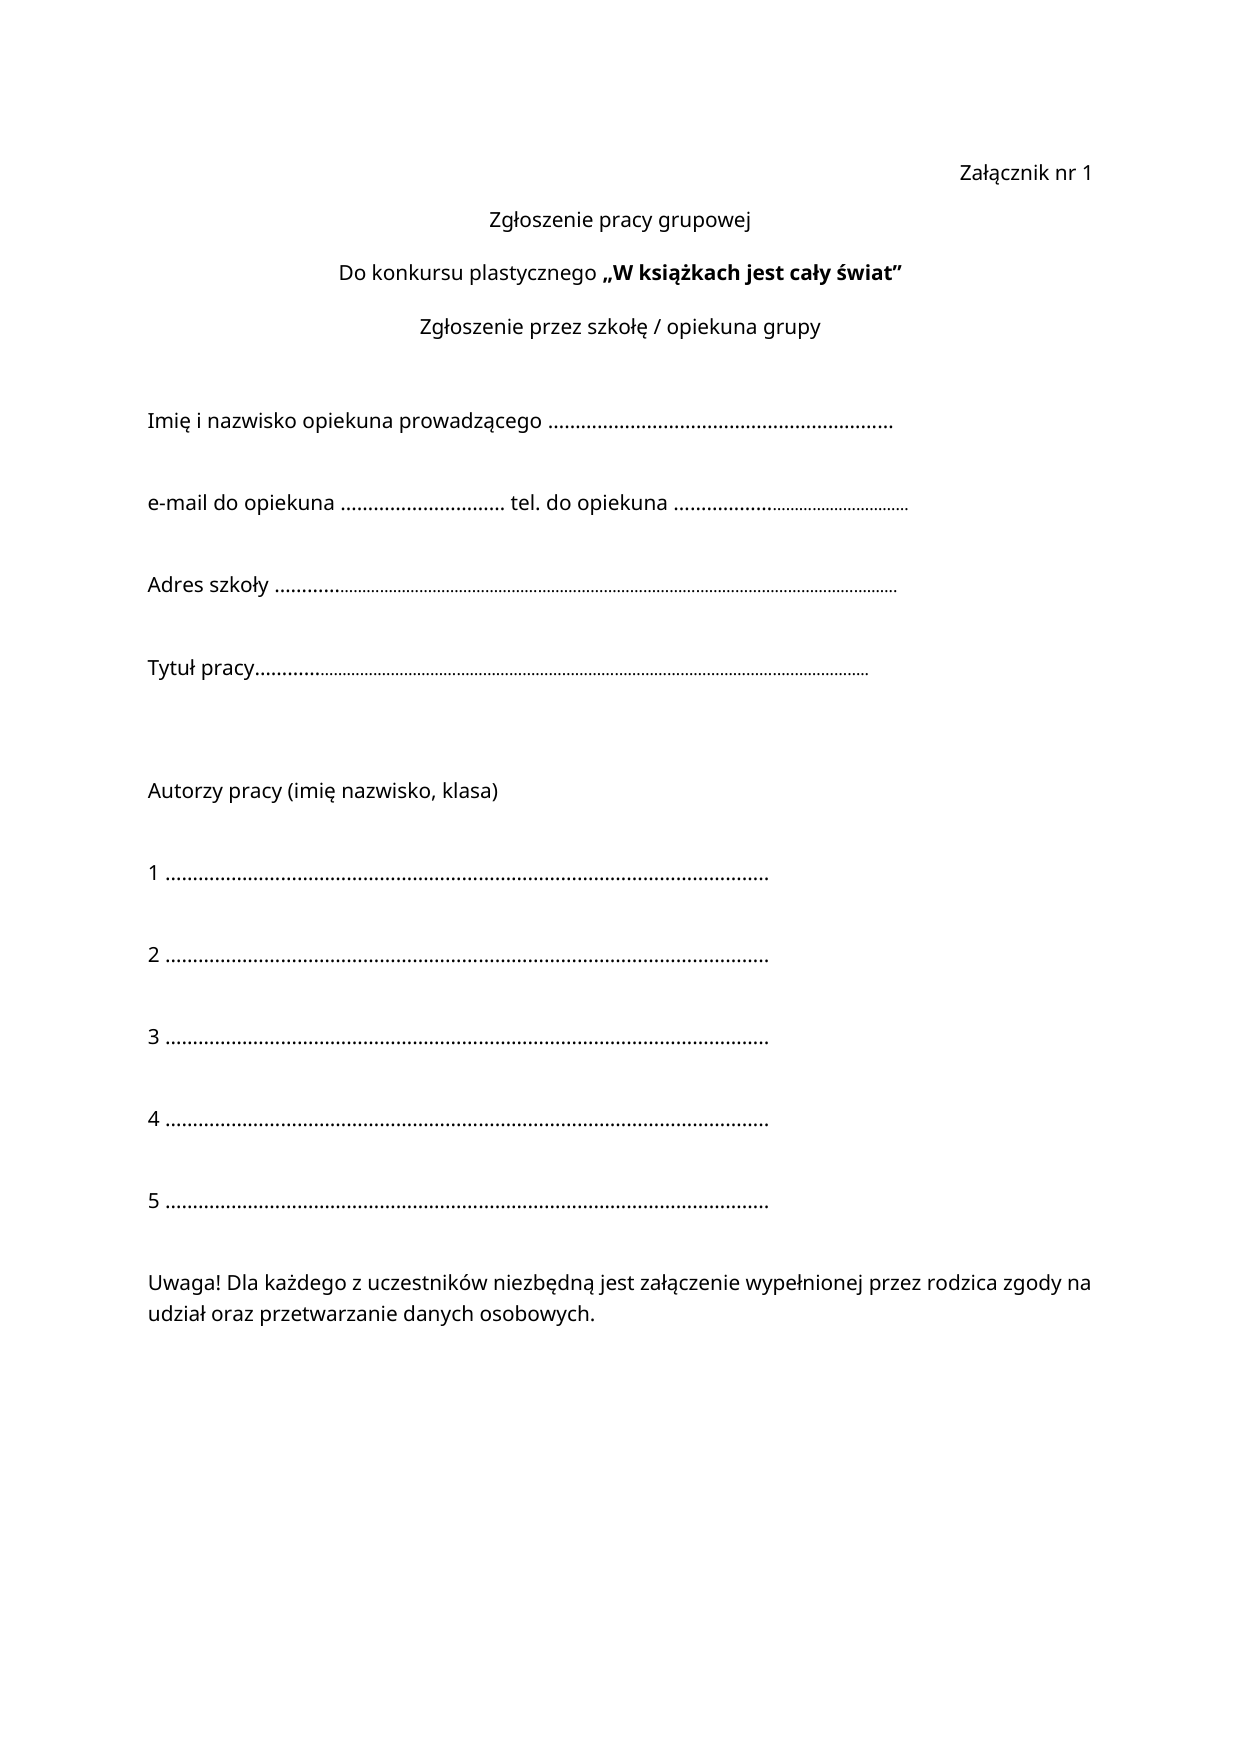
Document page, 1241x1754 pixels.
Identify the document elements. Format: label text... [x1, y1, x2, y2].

text Adres szkoły …………………………………………………………………………………………………………………………. [147, 571, 1092, 599]
text 2 ……………………………………………………………………………………………….. [148, 940, 1092, 968]
text Autorzy pracy (imię nazwisko, klasa) [148, 776, 1092, 804]
text 5 ……………………………………………………………………………………………….. [148, 1186, 1092, 1214]
text 1 ……………………………………………………………………………………………….. [148, 858, 1092, 886]
text 4 ……………………………………………………………………………………………….. [148, 1104, 1092, 1132]
text Zgłoszenie pracy grupowej [148, 205, 1092, 233]
text Załącznik nr 1 [148, 158, 1093, 187]
text Imię i nazwisko opiekuna prowadzącego ……………………………………………………… [147, 406, 1092, 435]
text Zgłoszenie przez szkołę / opiekuna grupy [148, 312, 1092, 340]
text Uwaga! Dla każdego z uczestników niezbędną jest załączenie wypełnionej przez rodzica zgody na udział oraz przetwarzanie danych osobowych. [148, 1268, 1092, 1327]
text 3 ……………………………………………………………………………………………….. [148, 1022, 1092, 1050]
text Tytuł pracy…………………….…………………………………………………………………………………..…………….. [147, 653, 1092, 681]
text Do konkursu plastycznego „W książkach jest cały świat” [148, 258, 1092, 287]
text e-mail do opiekuna ………………………… tel. do opiekuna ………………………….……………… [147, 488, 1092, 517]
